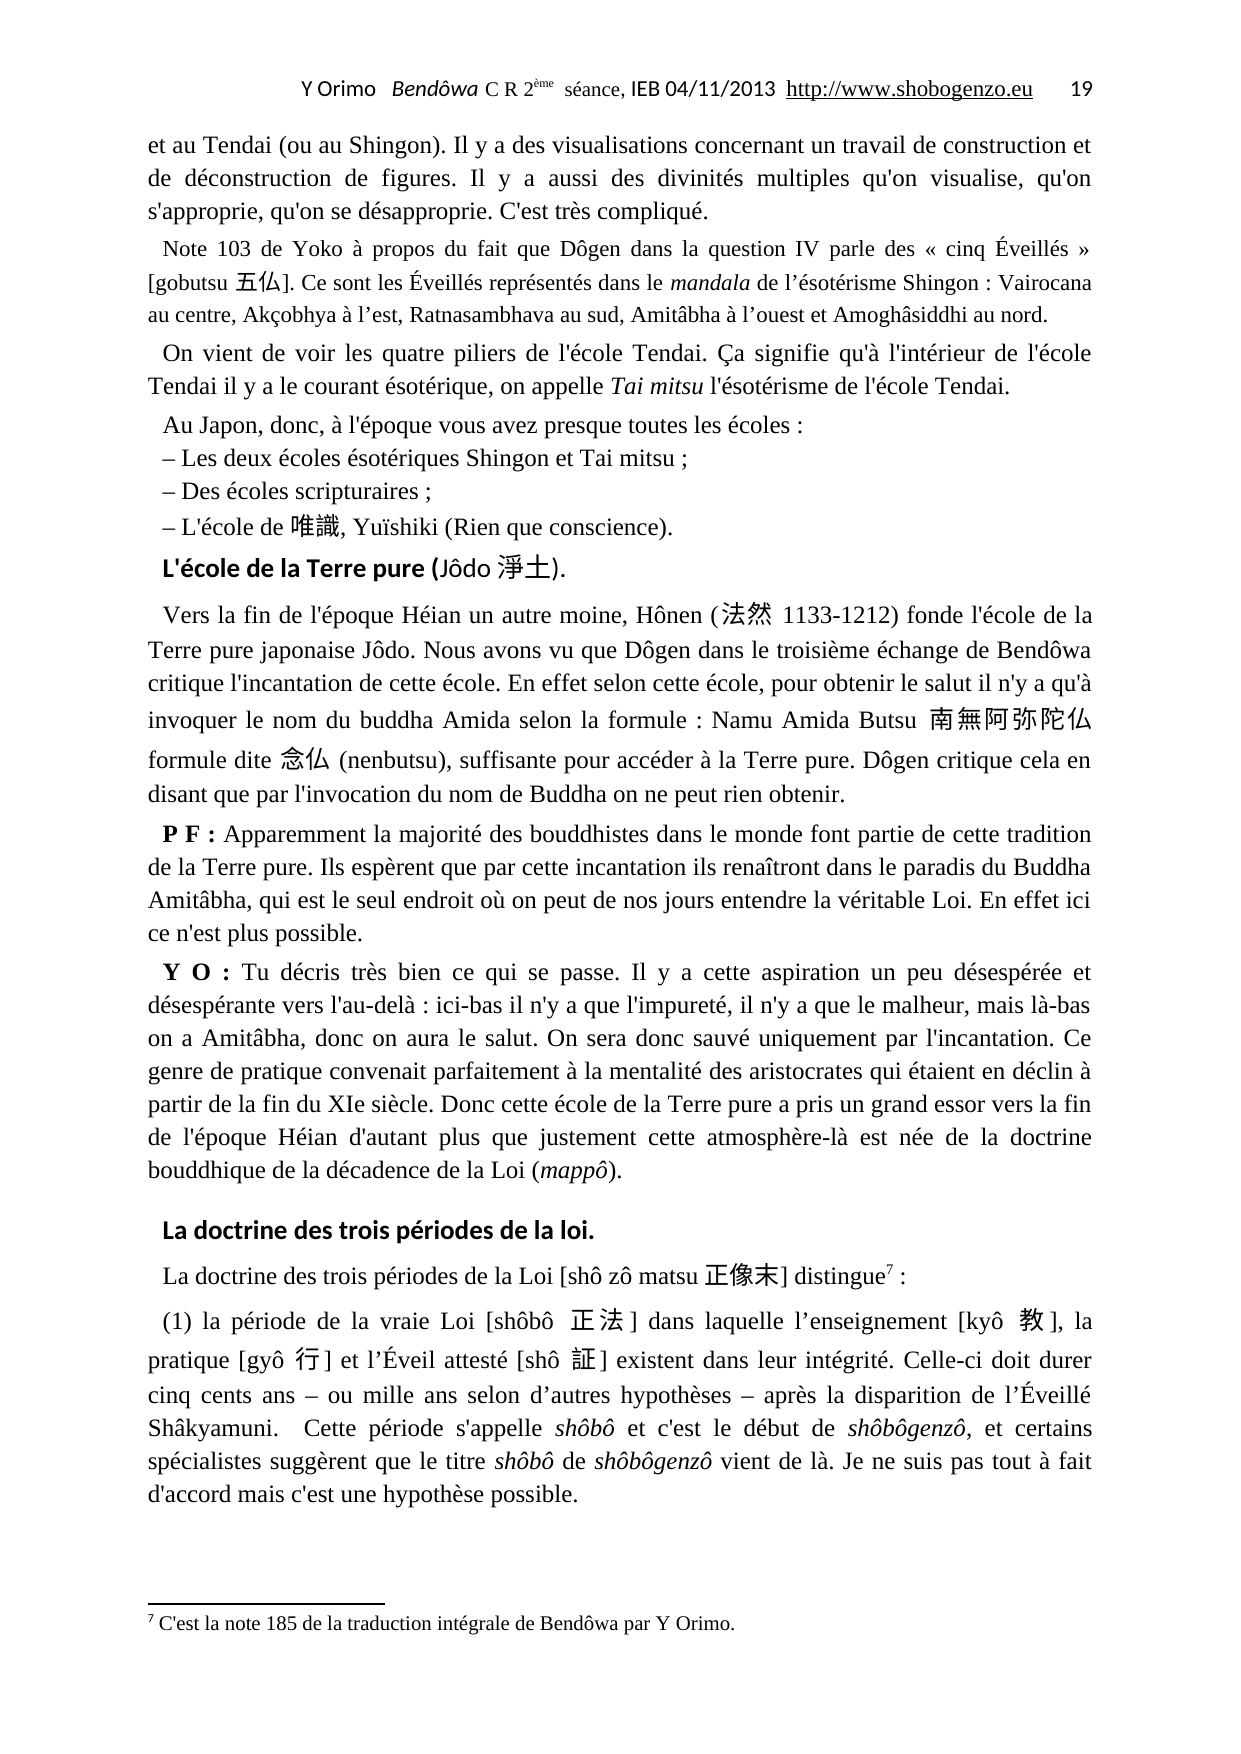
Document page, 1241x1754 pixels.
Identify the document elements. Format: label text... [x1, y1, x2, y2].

text Note 103 de Yoko à propos du fait que Dôgen dans la question IV parle des « cinq Éveillés » [gobutsu 五仏]. Ce sont les Éveillés représentés dans le mandala de l’ésotérisme Shingon : Vairocana au centre, Akçobhya à l’est, Ratnasambhava au sud, Amitâbha à l’ouest et Amoghâsiddhi au nord. [148, 235, 1093, 328]
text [148, 130, 1093, 224]
text La doctrine des trois périodes de la Loi [shô zô matsu 正像末] distingue : [148, 1257, 1093, 1292]
text (1) la période de la vraie Loi [shôbô 正法] dans laquelle l’enseignement [kyô 教], la pratique [gyô 行] et l’Éveil attesté [shô 証] existent dans leur intégrité. Celle-ci doit durer cinq cents ans – ou mille ans selon d’autres hypothèses – après la disparition de l’Éveillé Shâkyamuni. Cette période s'appelle shôbô et c'est le début de shôbôgenzô, et certains spécialistes suggèrent que le titre shôbô de shôbôgenzô vient de là. Je ne suis pas tout à fait d'accord mais c'est une hypothèse possible. [148, 1303, 1093, 1508]
text – Des écoles scripturaires ; [148, 476, 1093, 505]
text – Les deux écoles ésotériques Shingon et Tai mitsu ; [148, 443, 1093, 472]
text P F : Apparemment la majorité des bouddhistes dans le monde font partie de cette tradition de la Terre pure. Ils espèrent que par cette incantation ils renaîtront dans le paradis du Buddha Amitâbha, qui est le seul endroit où on peut de nos jours entendre la véritable Loi. En effet ici ce n'est plus possible. [148, 819, 1093, 947]
text Vers la fin de l'époque Héian un autre moine, Hônen (法然 1133-1212) fonde l'école de la Terre pure japonaise Jôdo. Nous avons vu que Dôgen dans le troisième échange de Bendôwa critique l'incantation de cette école. En effet selon cette école, pour obtenir le salut il n'y a qu'à invoquer le nom du buddha Amida selon la formule : Namu Amida Butsu 南無阿弥陀仏 formule dite 念仏 (nenbutsu), suffisante pour accéder à la Terre pure. Dôgen critique cela en disant que par l'invocation du nom de Buddha on ne peut rien obtenir. [148, 597, 1093, 808]
text – L'école de 唯識, Yuïshiki (Rien que conscience). [148, 509, 1093, 543]
text Au Japon, donc, à l'époque vous avez presque toutes les écoles : [148, 410, 1093, 439]
text La doctrine des trois périodes de la loi. [148, 1213, 1093, 1246]
text Y O : Tu décris très bien ce qui se passe. Il y a cette aspiration un peu désespérée et désespérante vers l'au-delà : ici-bas il n'y a que l'impureté, il n'y a que le malheur, mais là-bas on a Amitâbha, donc on aura le salut. On sera donc sauvé uniquement par l'incantation. Ce genre de pratique convenait parfaitement à la mentalité des aristocrates qui étaient en déclin à partir de la fin du XIe siècle. Donc cette école de la Terre pure a pris un grand essor vers la fin de l'époque Héian d'autant plus que justement cette atmosphère-là est née de la doctrine bouddhique de la décadence de la Loi (mappô). [148, 957, 1093, 1184]
text L'école de la Terre pure (Jôdo 淨土). [148, 548, 1093, 585]
text On vient de voir les quatre piliers de l'école Tendai. Ça signifie qu'à l'intérieur de l'école Tendai il y a le courant ésotérique, on appelle Tai mitsu l'ésotérisme de l'école Tendai. [148, 338, 1093, 399]
